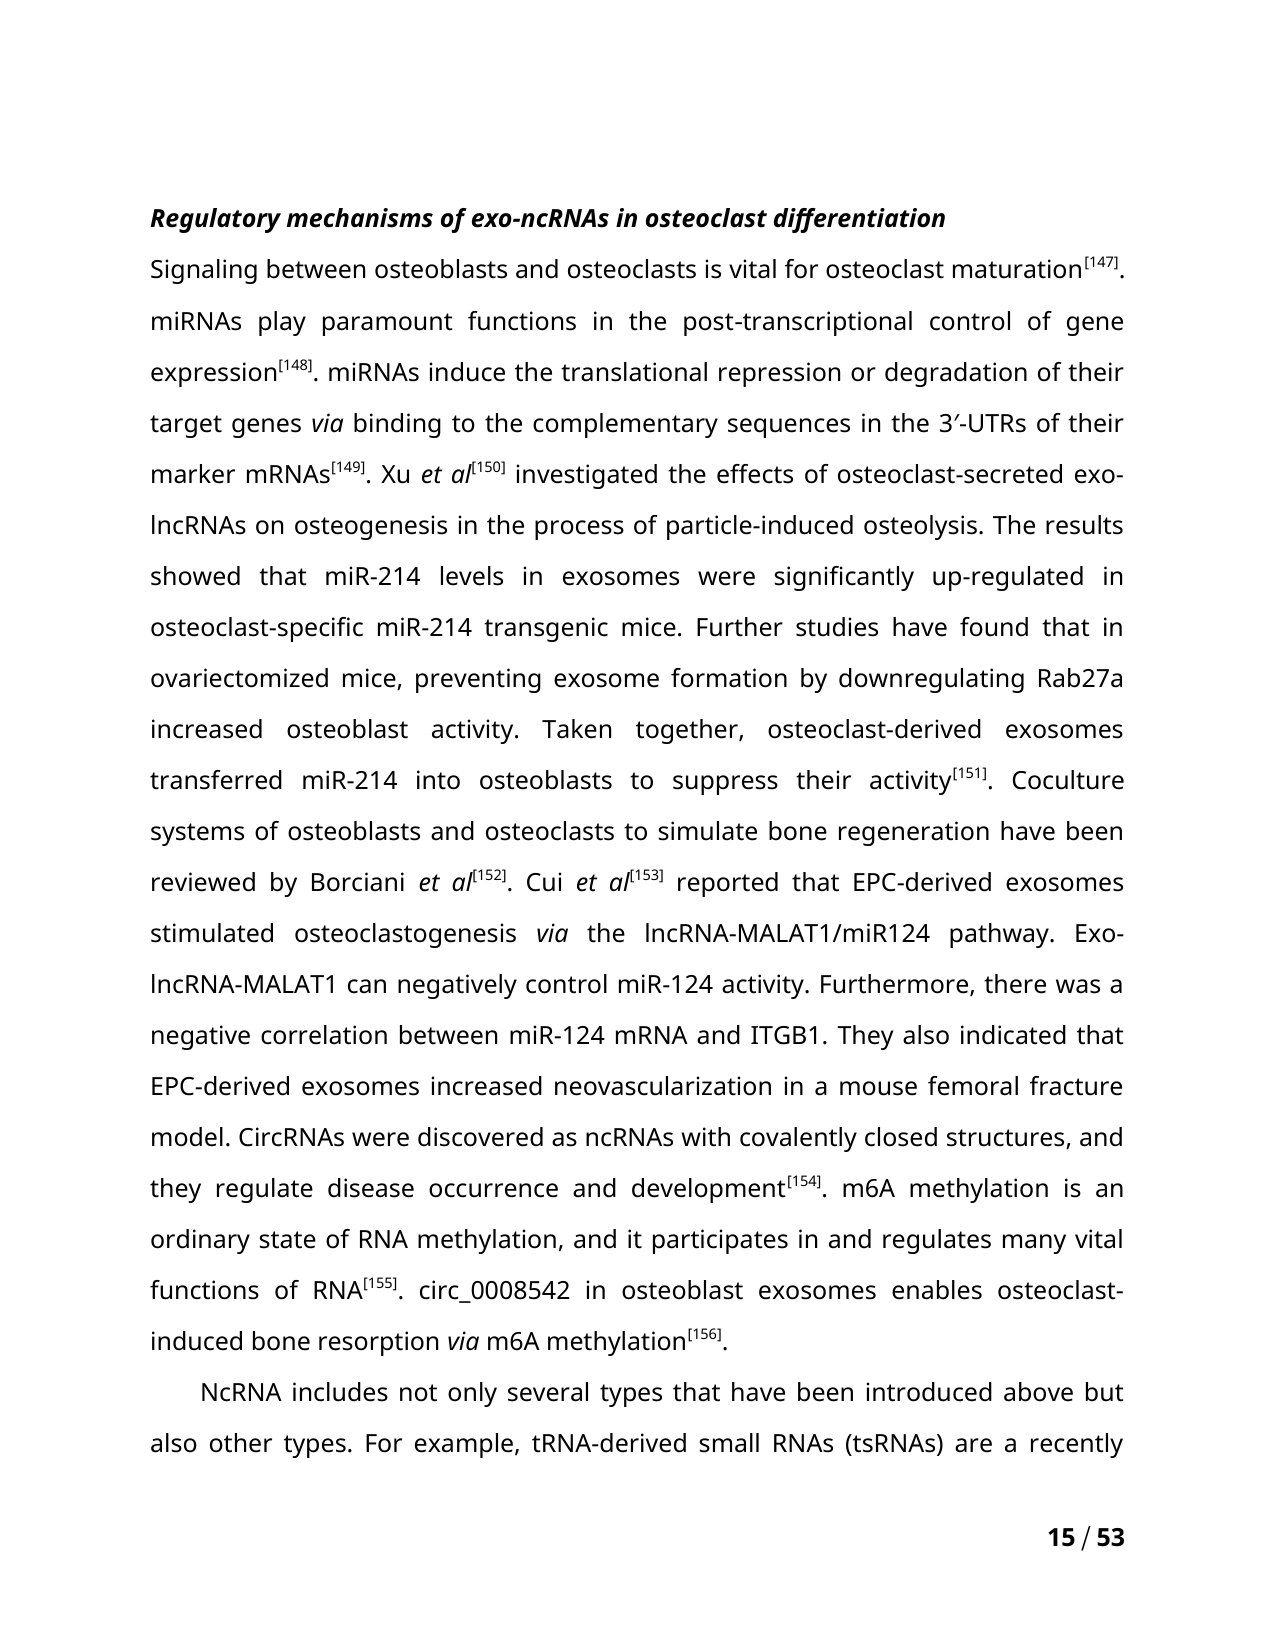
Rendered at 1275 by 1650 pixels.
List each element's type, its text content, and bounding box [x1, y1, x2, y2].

text Regulatory mechanisms of exo-ncRNAs in osteoclast differentiation [150, 201, 1125, 235]
text Signaling between osteoblasts and osteoclasts is vital for osteoclast maturation[147]. miRNAs play paramount functions in the post‐transcriptional control of gene expression[148]. miRNAs induce the translational repression or degradation of their target genes via binding to the complementary sequences in the 3′-UTRs of their marker mRNAs[149]. Xu et al[150] investigated the effects of osteoclast-secreted exo-lncRNAs on osteogenesis in the process of particle-induced osteolysis. The results showed that miR-214 levels in exosomes were significantly up-regulated in osteoclast-specific miR-214 transgenic mice. Further studies have found that in ovariectomized mice, preventing exosome formation by downregulating Rab27a increased osteoblast activity. Taken together, osteoclast-derived exosomes transferred miR-214 into osteoblasts to suppress their activity[151]. Coculture systems of osteoblasts and osteoclasts to simulate bone regeneration have been reviewed by Borciani et al[152]. Cui et al[153] reported that EPC-derived exosomes stimulated osteoclastogenesis via the lncRNA-MALAT1/miR124 pathway. Exo-lncRNA-MALAT1 can negatively control miR-124 activity. Furthermore, there was a negative correlation between miR-124 mRNA and ITGB1. They also indicated that EPC-derived exosomes increased neovascularization in a mouse femoral fracture model. CircRNAs were discovered as ncRNAs with covalently closed structures, and they regulate disease occurrence and development[154]. m6A methylation is an ordinary state of RNA methylation, and it participates in and regulates many vital functions of RNA[155]. circ_0008542 in osteoblast exosomes enables osteoclast-induced bone resorption via m6A methylation[156]. [150, 252, 1125, 1358]
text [150, 1375, 1125, 1460]
